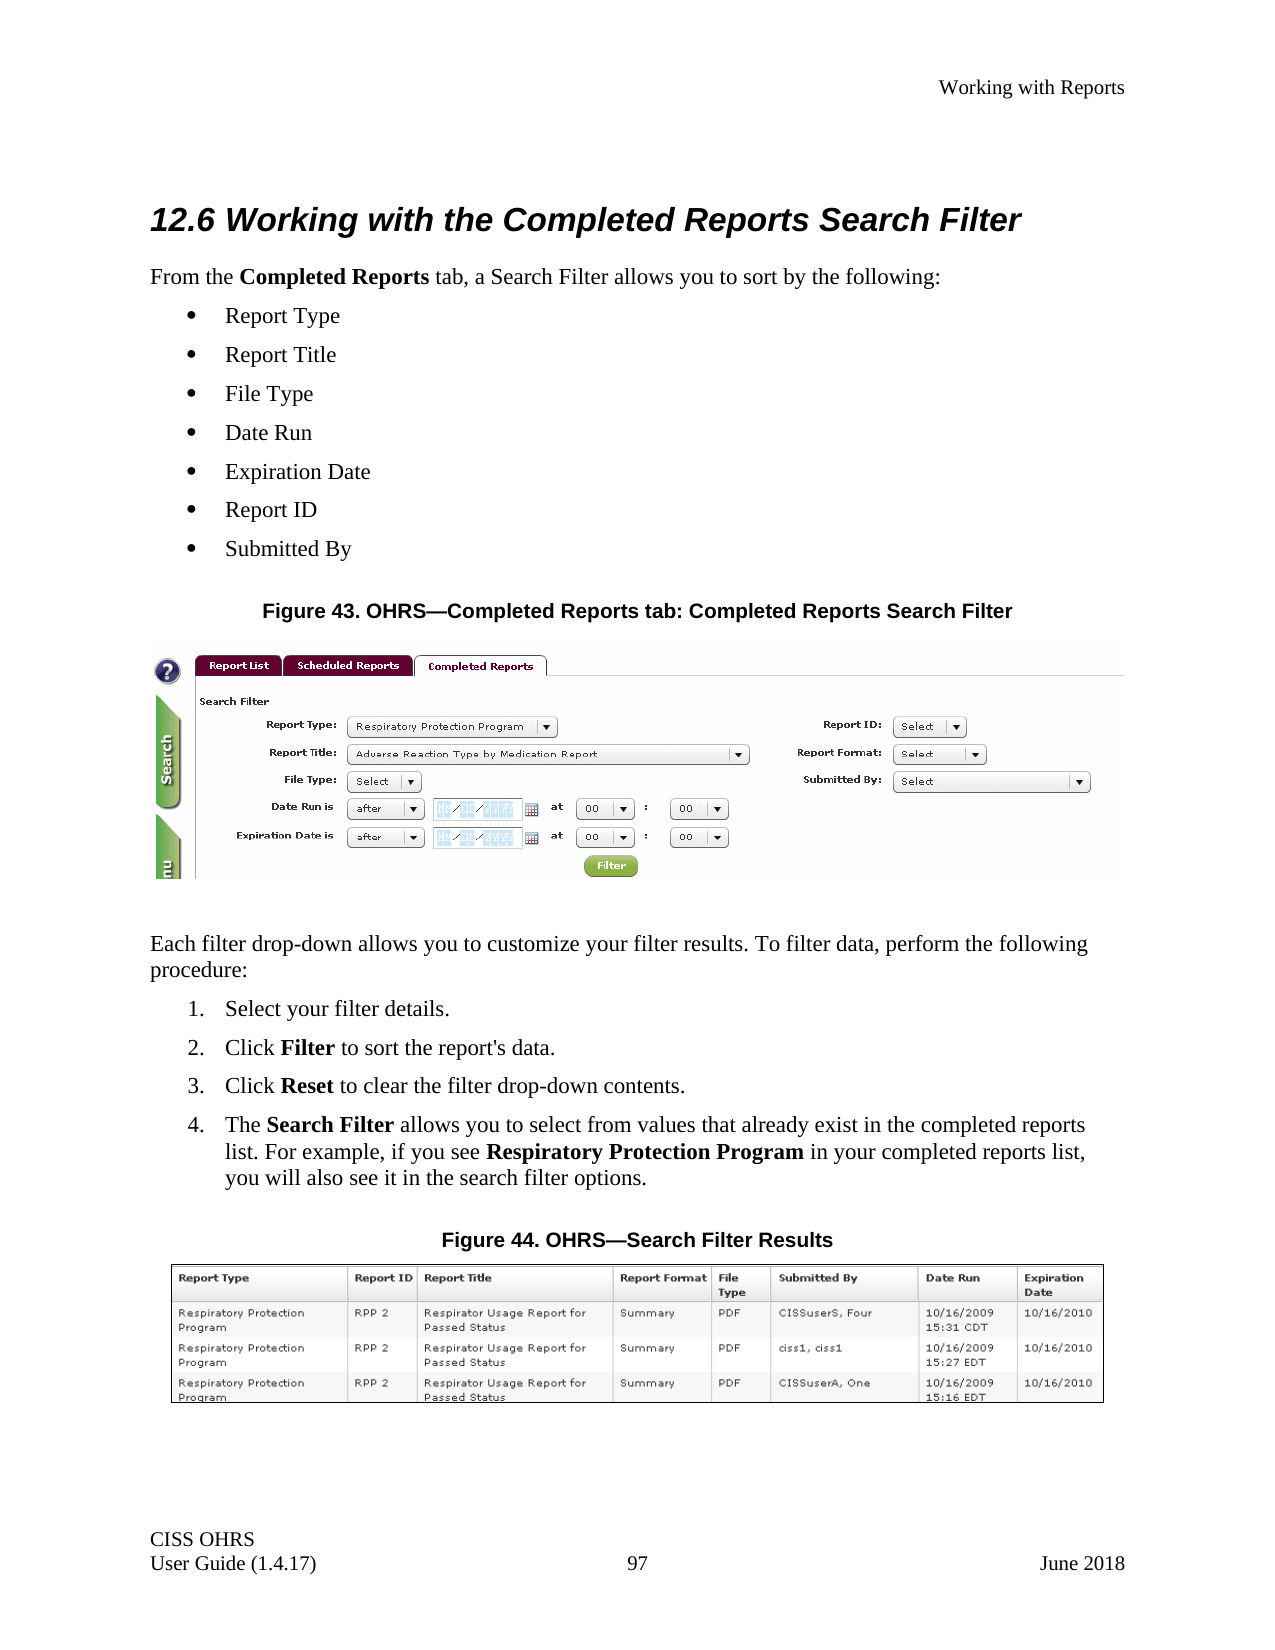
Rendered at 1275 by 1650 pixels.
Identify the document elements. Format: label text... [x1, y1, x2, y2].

picture [150, 635, 1125, 879]
list Report Type [187, 302, 1125, 329]
list File Type [187, 380, 1125, 406]
picture [172, 1265, 1103, 1402]
text Each filter drop-down allows you to customize your filter results. To filter data, perform the following procedure: [150, 929, 1125, 982]
list Report Title [187, 341, 1125, 367]
list Click Reset to clear the filter drop-down contents. [187, 1072, 1125, 1099]
list The Search Filter allows you to select from values that already exist in the completed reports list. For example, if you see Respiratory Protection Program in your completed reports list, you will also see it in the search filter options. [187, 1111, 1125, 1190]
text Figure 44. OHRS—Search Filter Results [150, 1228, 1125, 1252]
list Date Run [187, 419, 1125, 445]
list Select your filter details. [187, 995, 1125, 1021]
subtitle Working with the Completed Reports Search Filter [150, 200, 1125, 238]
list Submitted By [187, 535, 1125, 562]
text From the Completed Reports tab, a Search Filter allows you to sort by the following: [150, 263, 1125, 290]
list Expiration Date [187, 458, 1125, 484]
list Report ID [187, 497, 1125, 523]
text Figure 43. OHRS—Completed Reports tab: Completed Reports Search Filter [150, 599, 1125, 623]
list Click Filter to sort the report's data. [187, 1034, 1125, 1060]
